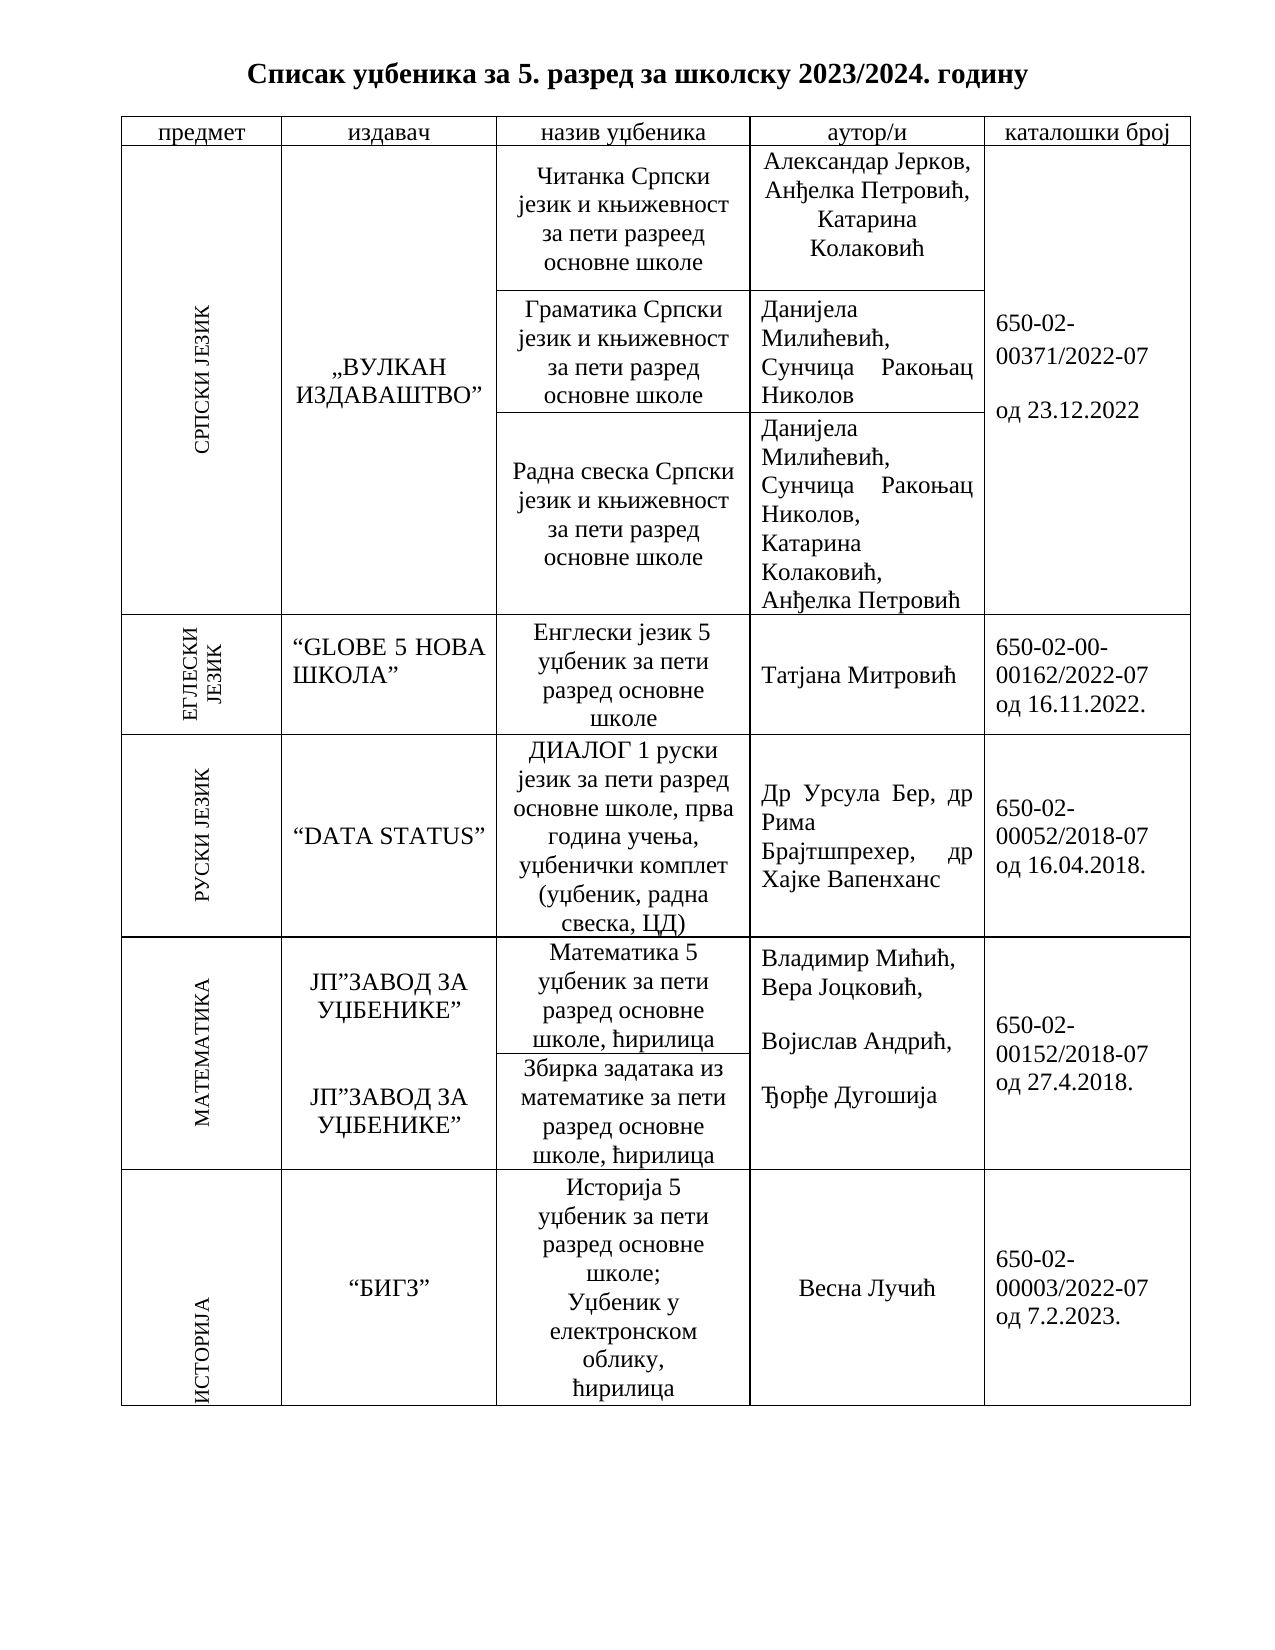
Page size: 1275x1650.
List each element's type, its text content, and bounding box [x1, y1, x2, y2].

table_cell ИСТОРИЈА [122, 1170, 281, 1404]
table_cell Весна Лучић [751, 1170, 984, 1404]
table_header аутор/и [751, 117, 984, 145]
table_cell Енглески језик 5 уџбеник за пети разред основне школе [497, 615, 749, 734]
table_cell ДИАЛОГ 1 руски језик за пети разред основне школе, прва година учења, уџбенички комплет (уџбеник, радна свеска, ЦД) [497, 735, 749, 936]
table_cell Радна свеска Српски језик и књижевност за пети разред основне школе [497, 413, 749, 614]
table_cell 650-02-00003/2022-07 од 7.2.2023. [985, 1170, 1190, 1404]
table_cell ЕГЛЕСКИ ЈЕЗИК [122, 615, 281, 734]
table_cell „ВУЛКАН ИЗДАВАШТВО” [282, 146, 496, 614]
table_cell Александар Јерков, Анђелка Петровић, Катарина Колаковић [751, 146, 984, 290]
table_cell ЈП”ЗАВОД ЗА УЏБЕНИКЕ” ЈП”ЗАВОД ЗА УЏБЕНИКЕ” [282, 938, 496, 1168]
table_cell Историја 5 уџбеник за пети разред основне школе; Уџбеник у електронском облику, ћирилица [497, 1170, 749, 1404]
table_cell МАТЕМАТИКА [122, 938, 281, 1168]
table_cell РУСКИ ЈЕЗИК [122, 735, 281, 936]
text Списак уџбеника за 5. разред за школску 2023/2024. годину [150, 56, 1125, 90]
table_cell Математика 5 уџбеник за пети разред основне школе, ћирилица [497, 938, 749, 1052]
table_header предмет [122, 117, 281, 145]
table_cell “DATA STATUS” [282, 735, 496, 936]
table_cell 650-02-00-00162/2022-07 од 16.11.2022. [985, 615, 1190, 734]
table_cell Данијела Милићевић, Сунчица Ракоњац Николов [751, 291, 984, 412]
table_cell “БИГЗ” [282, 1170, 496, 1404]
table_header издавач [282, 117, 496, 145]
table_cell Др Урсула Бер, др Рима Брајтшпрехер, др Хајке Вапенханс [751, 735, 984, 936]
table_header каталошки број [985, 117, 1190, 145]
table_cell Збирка задатака из математике за пети разред основне школе, ћирилица [497, 1054, 749, 1168]
table_cell СРПСКИ ЈЕЗИК [122, 146, 281, 614]
table_cell 650-02-00152/2018-07 од 27.4.2018. [985, 938, 1190, 1168]
table_cell Татјана Митровић [751, 615, 984, 734]
table_cell 650-02-00052/2018-07 од 16.04.2018. [985, 735, 1190, 936]
table_cell “GLOBE 5 НОВА ШКОЛА” [282, 615, 496, 734]
table_cell Читанка Српски језик и књижевност за пети разреед основне школе [497, 146, 749, 290]
table_cell Граматика Српски језик и књижевност за пети разред основне школе [497, 291, 749, 412]
table_cell Владимир Мићић, Вера Јоцковић, Војислав Андрић, Ђорђе Дугошија [751, 938, 984, 1168]
table_header назив уџбеника [497, 117, 749, 145]
table_cell Данијела Милићевић, Сунчица Ракоњац Николов, Катарина Колаковић, Анђелка Петровић [751, 413, 984, 614]
table_cell 650-02-00371‬/2022-07 од 23.12.2022 [985, 146, 1190, 614]
